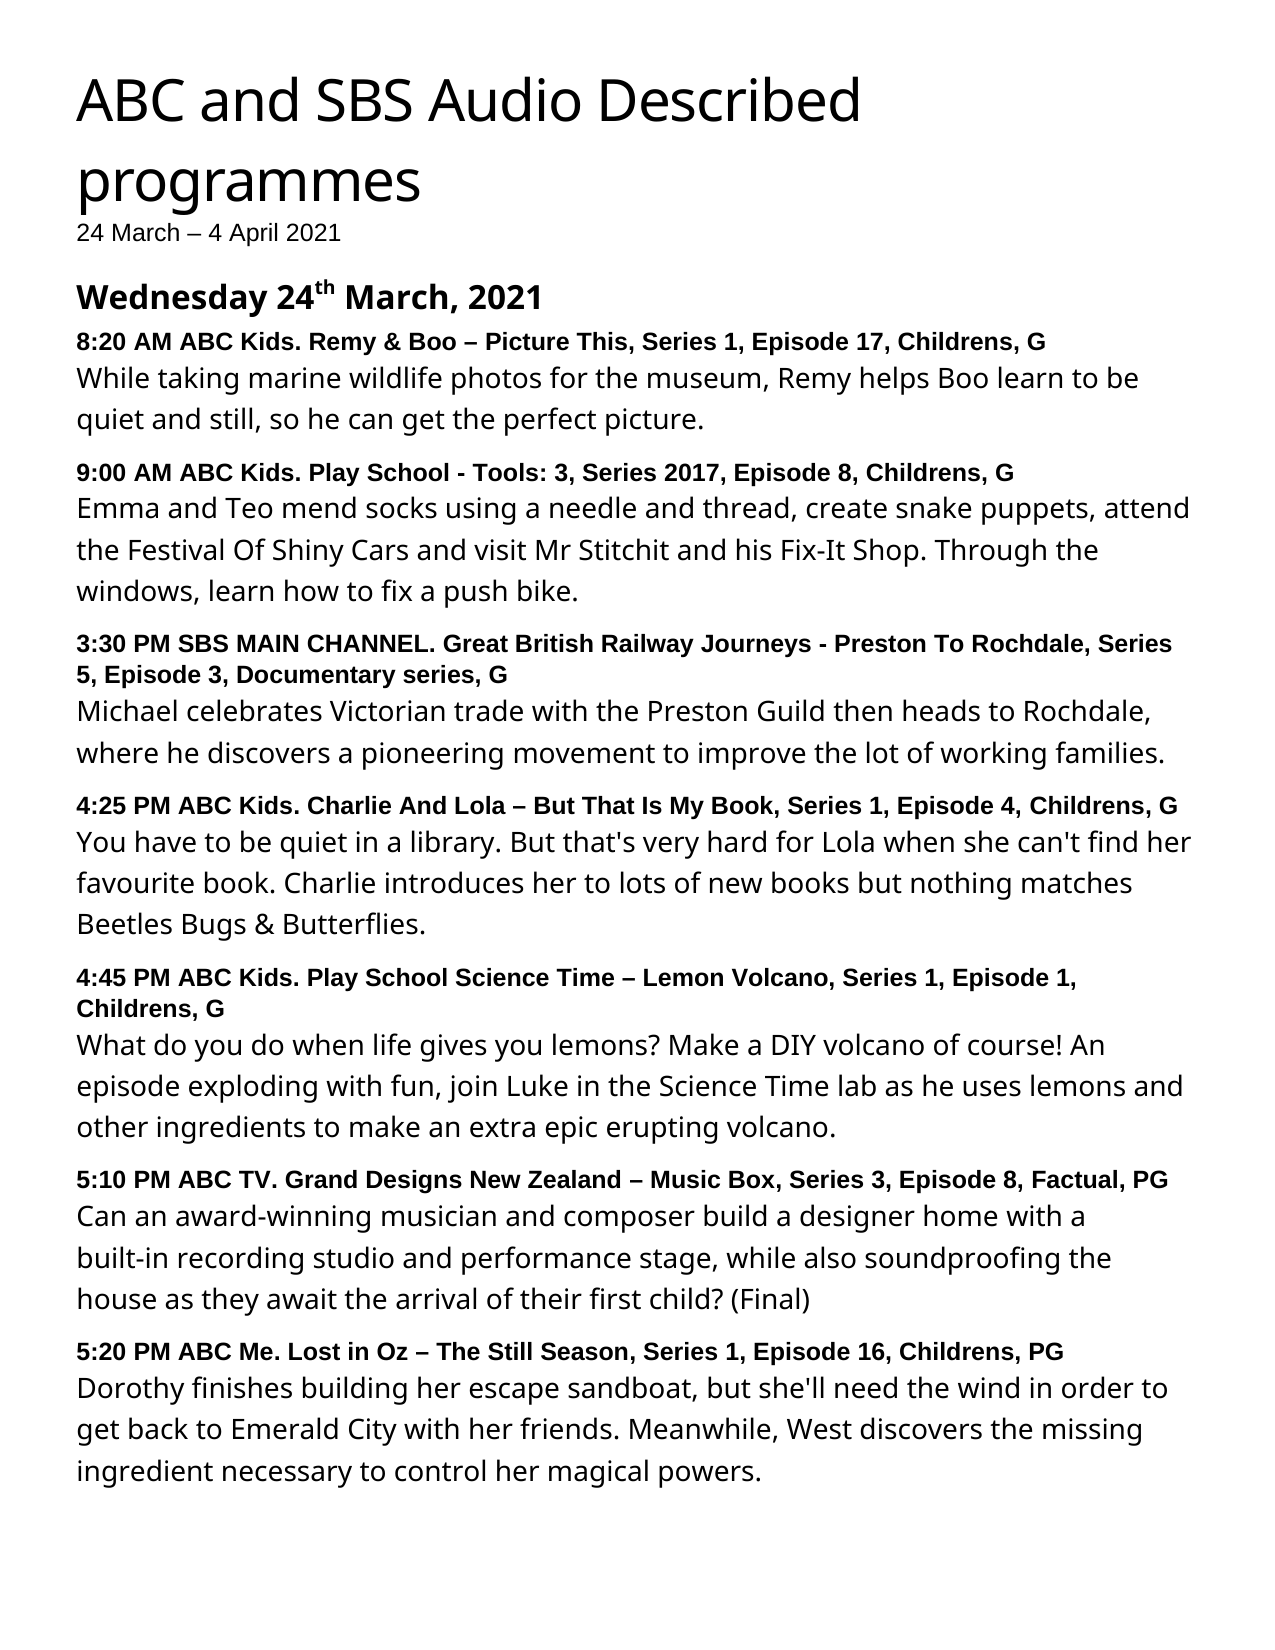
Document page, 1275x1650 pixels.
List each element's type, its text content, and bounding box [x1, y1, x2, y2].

text While taking marine wildlife photos for the museum, Remy helps Boo learn to be quiet and still, so he can get the perfect picture. [76, 358, 1201, 438]
subtitle 5:20 PM ABC Me. Lost in Oz – The Still Season, Series 1, Episode 16, Childrens, PG [76, 1337, 1201, 1366]
text 24 March – 4 April 2021 [76, 218, 1213, 247]
subtitle 4:25 PM ABC Kids. Charlie And Lola – But That Is My Book, Series 1, Episode 4, Childrens, G [76, 791, 1201, 820]
text Emma and Teo mend socks using a needle and thread, create snake puppets, attend the Festival Of Shiny Cars and visit Mr Stitchit and his Fix-It Shop. Through the windows, learn how to fix a push bike. [76, 489, 1201, 610]
text What do you do when life gives you lemons? Make a DIY volcano of course! An episode exploding with fun, join Luke in the Science Time lab as he uses lemons and other ingredients to make an extra epic erupting volcano. [76, 1025, 1201, 1146]
subtitle 5:10 PM ABC TV. Grand Designs New Zealand – Music Box, Series 3, Episode 8, Factual, PG [76, 1166, 1201, 1194]
title ABC and SBS Audio Described programmes [76, 59, 1213, 218]
subtitle Wednesday 24th March, 2021 [76, 274, 1137, 319]
text Dorothy finishes building her escape sandboat, but she'll need the wind in order to get back to Emerald City with her friends. Meanwhile, West discovers the missing ingredient necessary to control her magical powers. [76, 1368, 1201, 1489]
subtitle 8:20 AM ABC Kids. Remy & Boo – Picture This, Series 1, Episode 17, Childrens, G [76, 327, 1201, 356]
subtitle 4:45 PM ABC Kids. Play School Science Time – Lemon Volcano, Series 1, Episode 1, Childrens, G [76, 963, 1137, 1022]
text You have to be quiet in a library. But that's very hard for Lola when she can't find her favourite book. Charlie introduces her to lots of new books but nothing matches Beetles Bugs & Butterflies. [76, 822, 1201, 943]
text Can an award-winning musician and composer build a designer home with a built-in recording studio and performance stage, while also soundproofing the house as they await the arrival of their first child? (Final) [76, 1197, 1137, 1318]
subtitle 9:00 AM ABC Kids. Play School - Tools: 3, Series 2017, Episode 8, Childrens, G [76, 458, 1201, 486]
subtitle 3:30 PM SBS MAIN CHANNEL. Great British Railway Journeys - Preston To Rochdale, Series 5, Episode 3, Documentary series, G [76, 629, 1201, 689]
text Michael celebrates Victorian trade with the Preston Guild then heads to Rochdale, where he discovers a pioneering movement to improve the lot of working families. [76, 692, 1201, 771]
